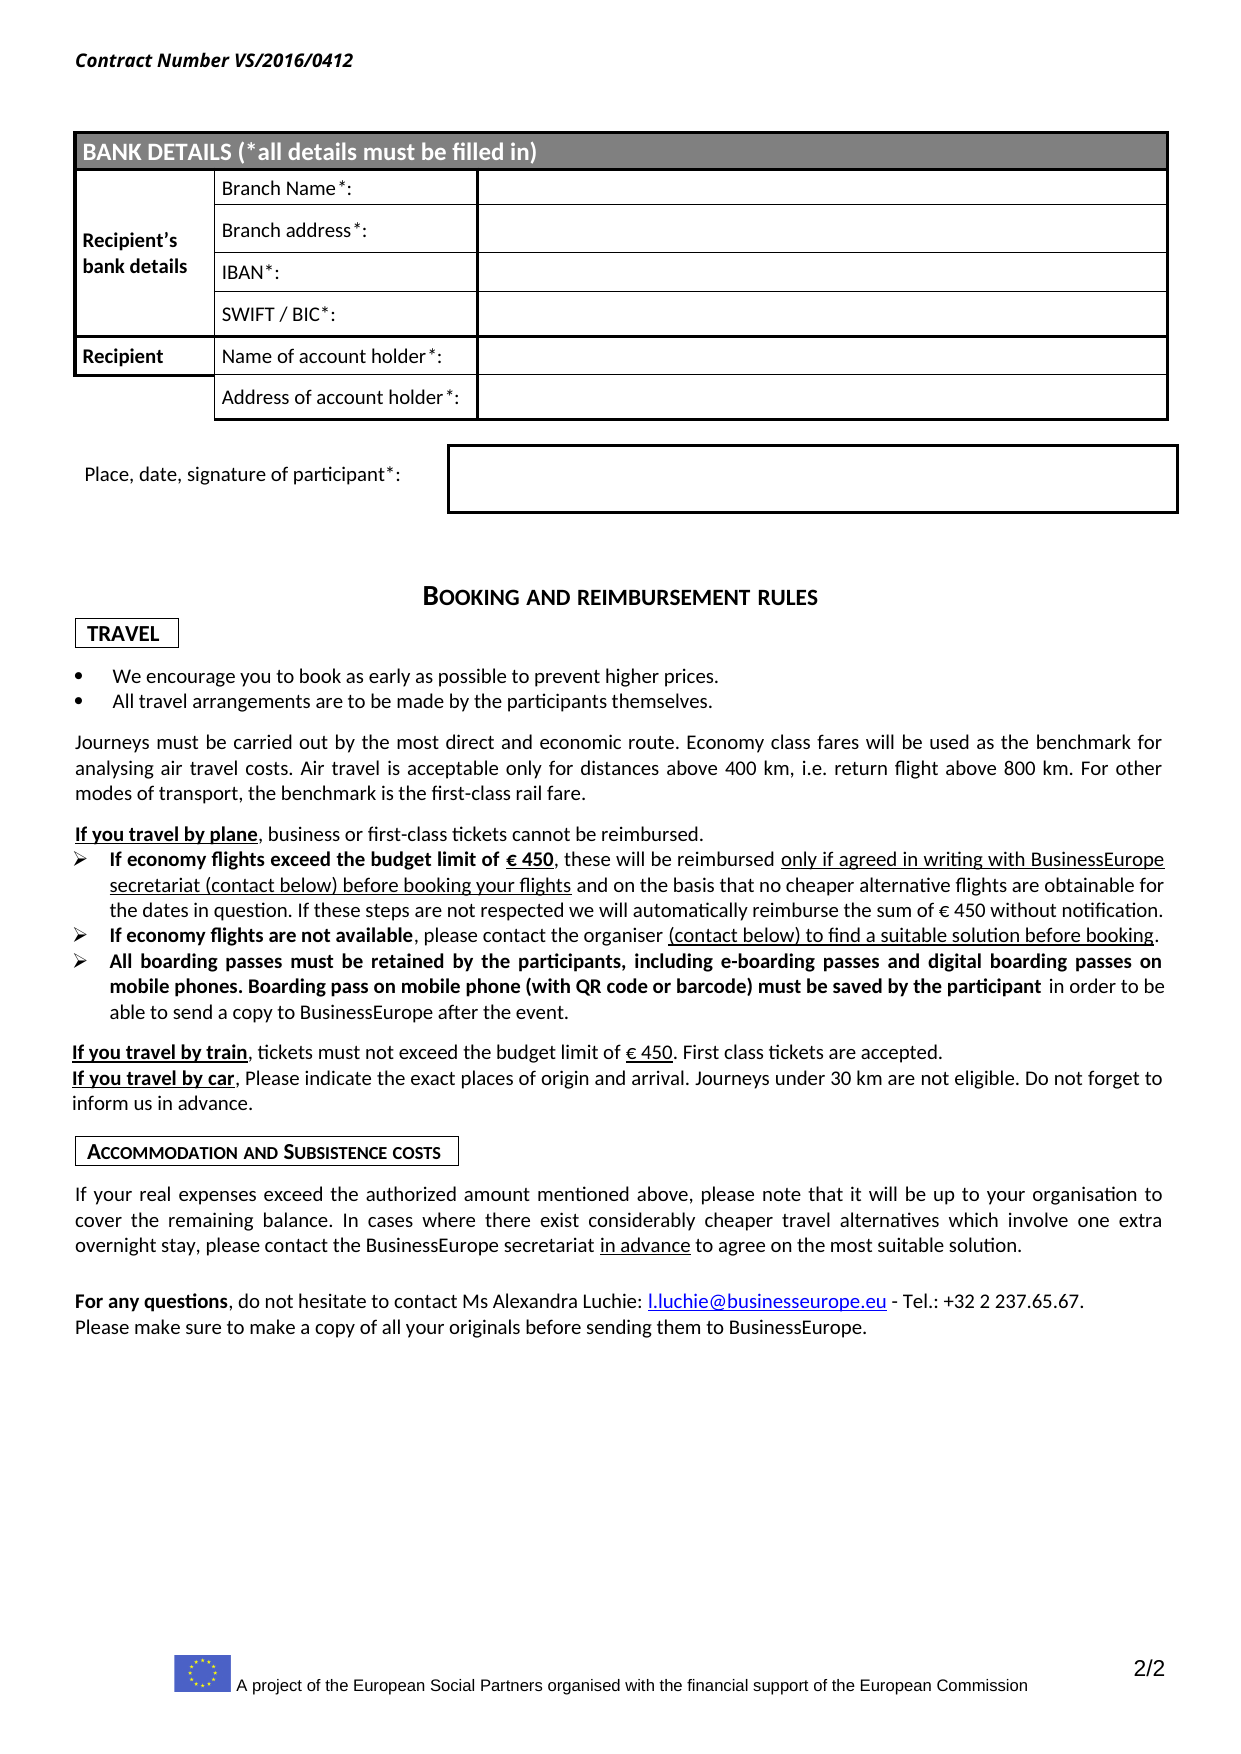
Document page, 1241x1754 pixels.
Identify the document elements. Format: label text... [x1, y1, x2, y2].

list All boarding passes must be retained by the participants, including e-boarding passes and digital boarding passes on mobile phones. Boarding pass on mobile phone (with QR code or barcode) must be saved by the participant in order to be able to send a copy to BusinessEurope after the event. [72, 948, 1165, 1024]
list All travel arrangements are to be made by the participants themselves. [75, 689, 1165, 714]
text If you travel by car, Please indicate the exact places of origin and arrival. Journeys under 30 km are not eligible. Do not forget to inform us in advance. [72, 1065, 1165, 1116]
text If you travel by plane, business or first-class tickets cannot be reimbursed. [75, 821, 1165, 846]
list If economy flights are not available, please contact the organiser (contact below) to find a suitable solution before booking. [72, 923, 1165, 948]
text Place, date, signature of participant*: [84, 461, 447, 486]
table_cell Address of account holder*: [215, 375, 476, 418]
table_header BANK DETAILS (*all details must be filled in) [77, 134, 1166, 168]
table_cell [479, 375, 1166, 418]
table_cell [479, 171, 1166, 204]
text If your real expenses exceed the authorized amount mentioned above, please note that it will be up to your organisation to cover the remaining balance. In cases where there exist considerably cheaper travel alternatives which involve one extra overnight stay, please contact the BusinessEurope secretariat in advance to agree on the most suitable solution. [75, 1182, 1165, 1258]
table_cell Branch Name*: [215, 171, 476, 204]
table_header TRAVEL [76, 619, 178, 647]
table_cell [479, 205, 1166, 252]
table_cell Recipient’s bank details [77, 171, 214, 335]
list We encourage you to book as early as possible to prevent higher prices. [75, 663, 1165, 689]
table_cell IBAN*: [215, 253, 476, 291]
text Booking and reimbursement rules [75, 577, 1165, 613]
table_header Accommodation and Subsistence costs [76, 1137, 458, 1165]
picture [174, 1655, 231, 1692]
text Please make sure to make a copy of all your originals before sending them to BusinessEurope. [75, 1314, 1165, 1339]
table_cell Name of account holder*: [215, 338, 476, 374]
list If economy flights exceed the budget limit of € 450, these will be reimbursed only if agreed in writing with BusinessEurope secretariat (contact below) before booking your flights and on the basis that no cheaper alternative flights are obtainable for the dates in question. If these steps are not respected we will automatically reimburse the sum of € 450 without notification. [72, 846, 1165, 923]
text Journeys must be carried out by the most direct and economic route. Economy class fares will be used as the benchmark for analysing air travel costs. Air travel is acceptable only for distances above 400 km, i.e. return flight above 800 km. For other modes of transport, the benchmark is the first-class rail fare. [75, 729, 1165, 806]
table_cell [479, 292, 1166, 335]
table_cell SWIFT / BIC*: [215, 292, 476, 335]
table_cell [479, 338, 1166, 374]
table_cell Branch address*: [215, 205, 476, 252]
text If you travel by train, tickets must not exceed the budget limit of € 450. First class tickets are accepted. [72, 1039, 1165, 1065]
text For any questions, do not hesitate to contact Ms Alexandra Luchie: l.luchie@businesseurope.eu - Tel.: +32 2 237.65.67. [75, 1288, 1165, 1314]
table_cell Recipient [77, 338, 214, 374]
table_cell [479, 253, 1166, 291]
